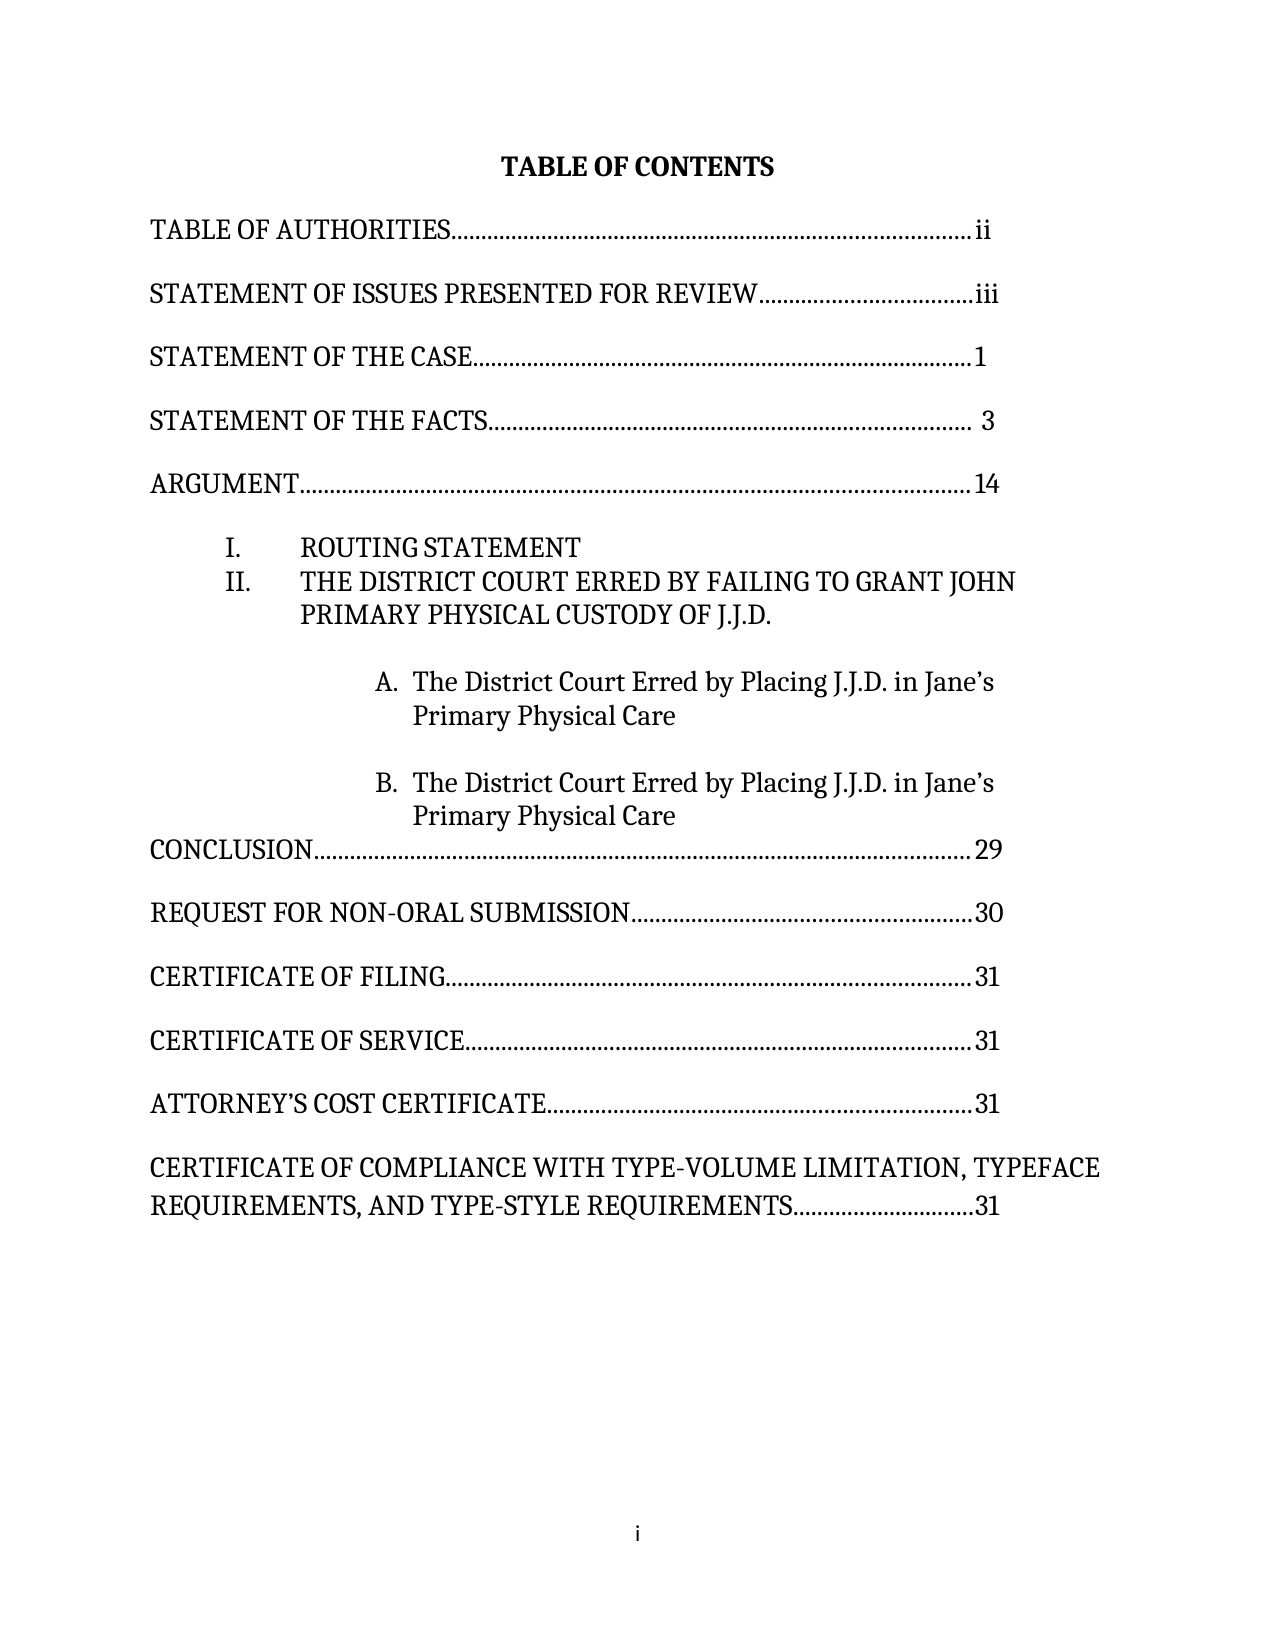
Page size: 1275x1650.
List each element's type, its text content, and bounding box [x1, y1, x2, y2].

text STATEMENT OF THE FACTS 3 [150, 404, 1125, 438]
list THE DISTRICT COURT ERRED BY FAILING TO GRANT JOHN PRIMARY PHYSICAL CUSTODY OF J.J.D. [225, 565, 1050, 632]
text ATTORNEY’S COST CERTIFICATE 31 [150, 1087, 1125, 1121]
text ARGUMENT 14 [150, 468, 1125, 501]
text CERTIFICATE OF SERVICE 31 [150, 1024, 1125, 1057]
list ROUTING STATEMENT [225, 531, 1050, 565]
text REQUEST FOR NON-ORAL SUBMISSION 30 [150, 897, 1125, 930]
text CERTIFICATE OF COMPLIANCE WITH TYPE-VOLUME LIMITATION, TYPEFACE REQUIREMENTS, AND TYPE-STYLE REQUIREMENTS 31 [150, 1151, 1125, 1223]
text STATEMENT OF THE CASE 1 [150, 341, 1125, 374]
list The District Court Erred by Placing J.J.D. in Jane’s Primary Physical Care [375, 665, 1050, 732]
text CERTIFICATE OF FILING 31 [150, 960, 1125, 994]
text TABLE OF AUTHORITIES ii [150, 213, 1125, 247]
text STATEMENT OF ISSUES PRESENTED FOR REVIEW iii [150, 277, 1125, 311]
text TABLE OF CONTENTS [150, 150, 1125, 183]
text CONCLUSION 29 [150, 833, 1125, 867]
list The District Court Erred by Placing J.J.D. in Jane’s Primary Physical Care [375, 766, 1050, 833]
